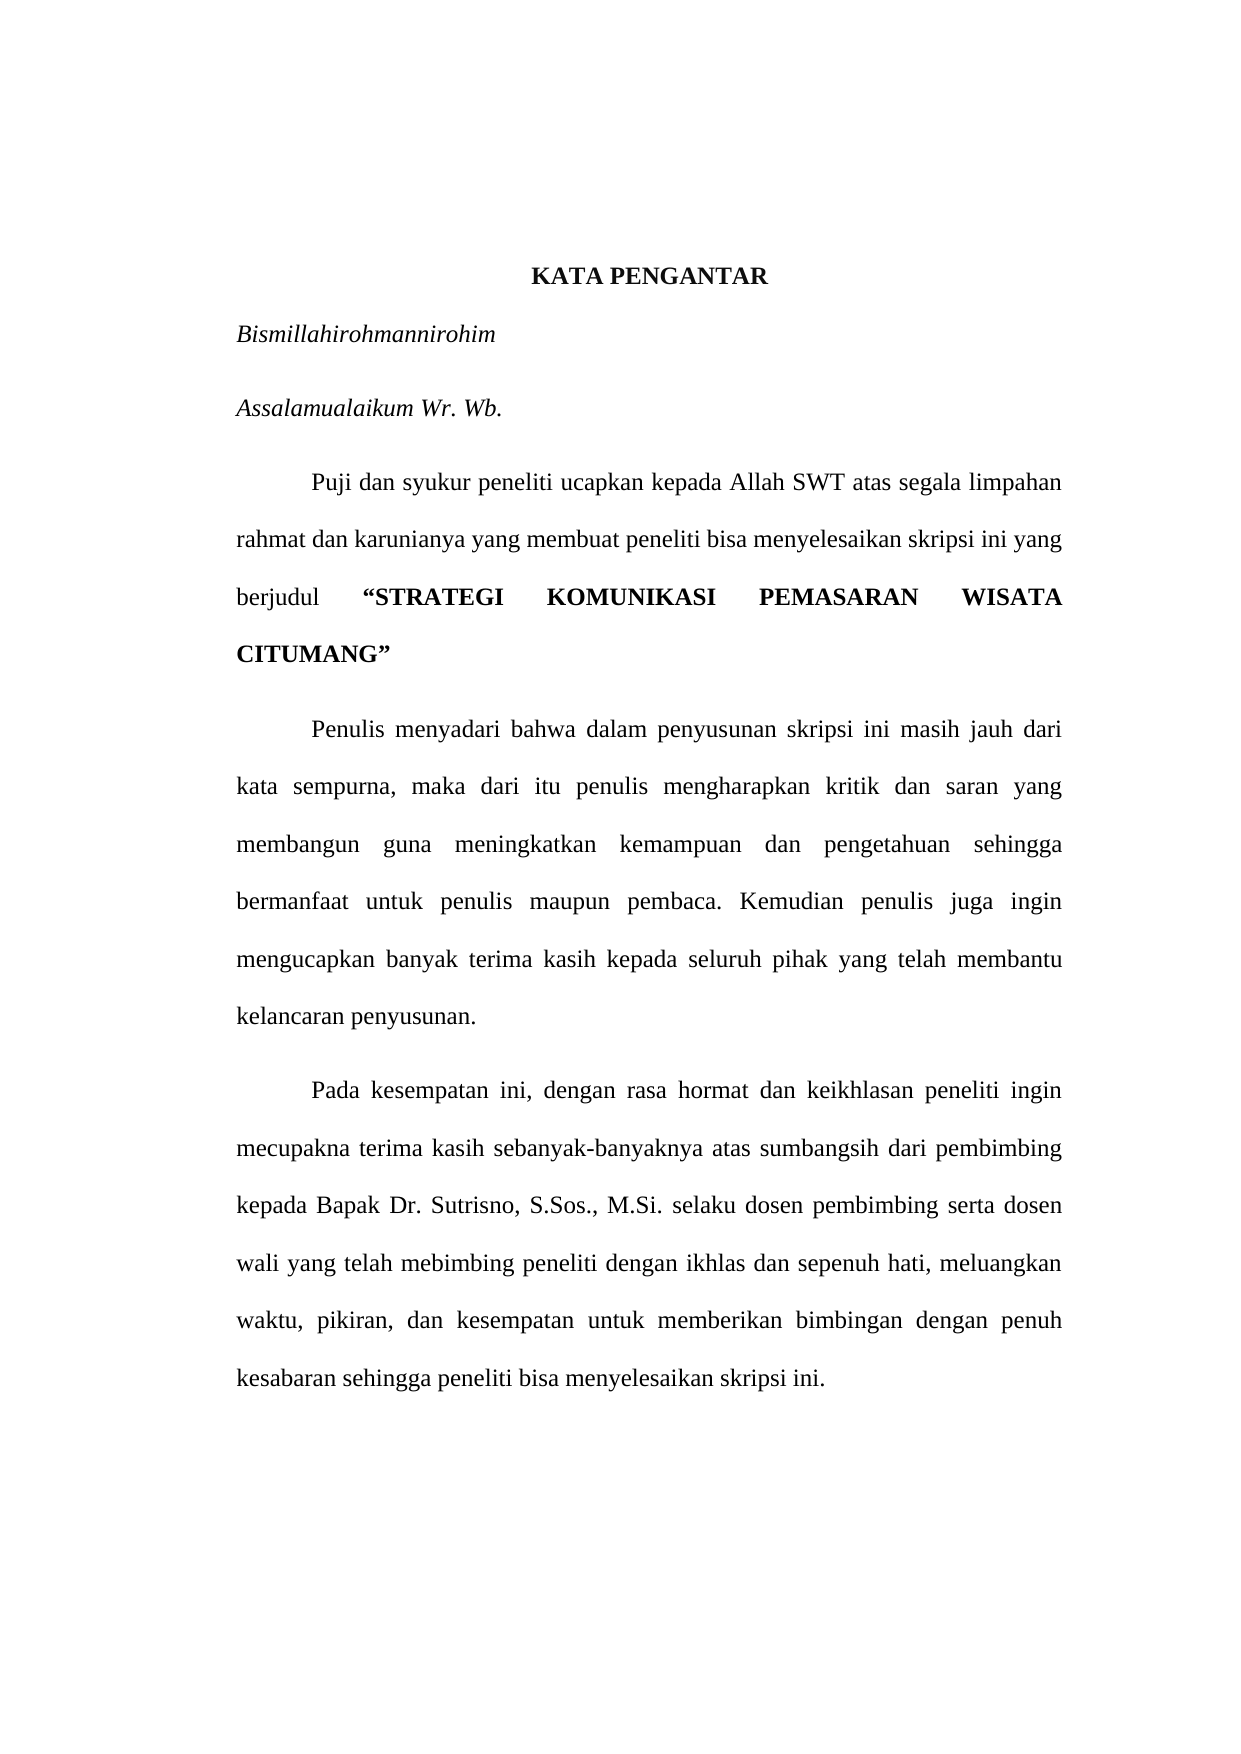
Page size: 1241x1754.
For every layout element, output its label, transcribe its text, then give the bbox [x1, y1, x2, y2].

text Penulis menyadari bahwa dalam penyusunan skripsi ini masih jauh dari kata sempurna, maka dari itu penulis mengharapkan kritik dan saran yang membangun guna meningkatkan kemampuan dan pengetahuan sehingga bermanfaat untuk penulis maupun pembaca. Kemudian penulis juga ingin mengucapkan banyak terima kasih kepada seluruh pihak yang telah membantu kelancaran penyusunan. [236, 714, 1063, 1030]
text Bismillahirohmannirohim [236, 319, 1063, 347]
subtitle KATA PENGANTAR [236, 261, 1063, 290]
text Puji dan syukur peneliti ucapkan kepada Allah SWT atas segala limpahan rahmat dan karunianya yang membuat peneliti bisa menyelesaikan skripsi ini yang berjudul “STRATEGI KOMUNIKASI PEMASARAN WISATA CITUMANG” [236, 467, 1063, 668]
text Assalamualaikum Wr. Wb. [236, 393, 1063, 422]
text Pada kesempatan ini, dengan rasa hormat dan keikhlasan peneliti ingin mecupakna terima kasih sebanyak-banyaknya atas sumbangsih dari pembimbing kepada Bapak Dr. Sutrisno, S.Sos., M.Si. selaku dosen pembimbing serta dosen wali yang telah mebimbing peneliti dengan ikhlas dan sepenuh hati, meluangkan waktu, pikiran, dan kesempatan untuk memberikan bimbingan dengan penuh kesabaran sehingga peneliti bisa menyelesaikan skripsi ini. [236, 1075, 1063, 1392]
